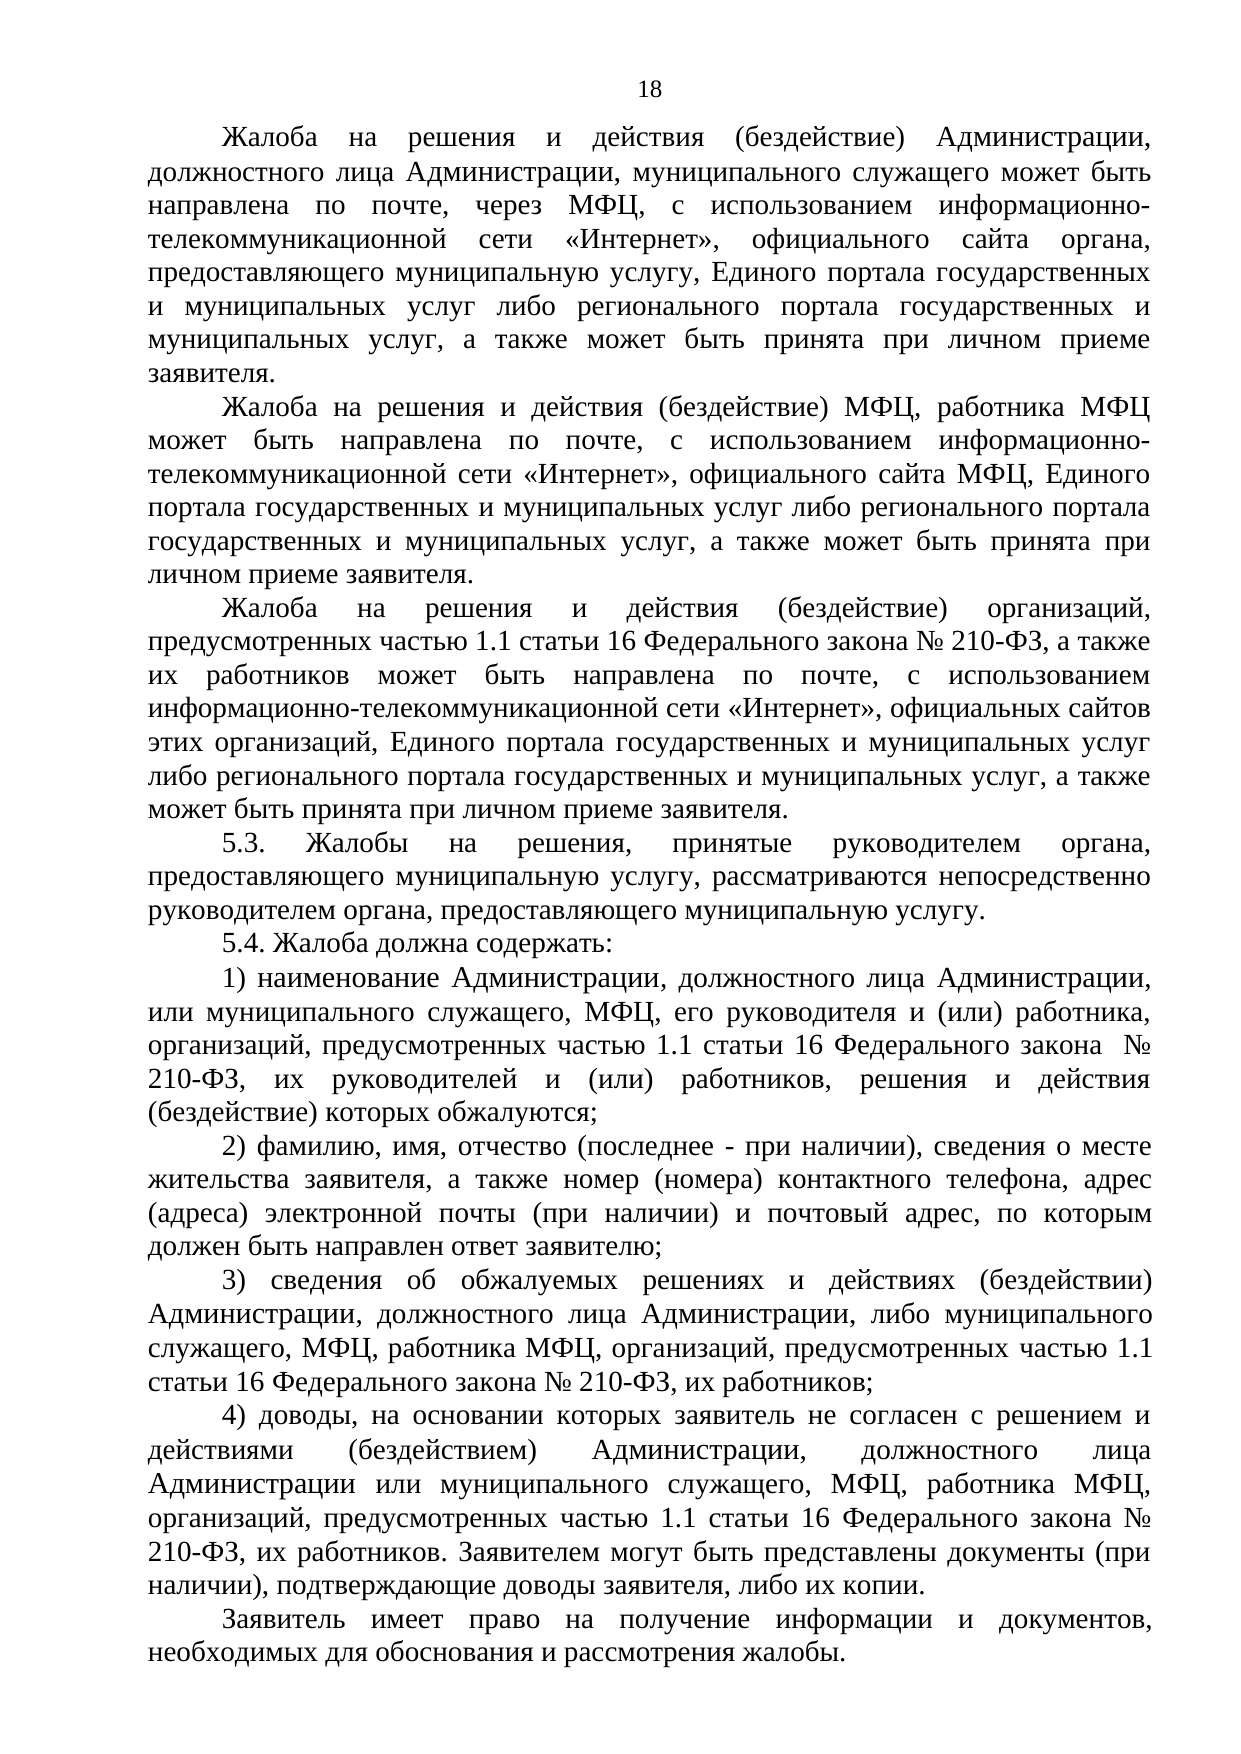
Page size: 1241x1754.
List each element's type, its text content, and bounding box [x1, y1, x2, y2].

text 3) сведения об обжалуемых решениях и действиях (бездействии) Администрации, должностного лица Администрации, либо муниципального служащего, МФЦ, работника МФЦ, организаций, предусмотренных частью 1.1 статьи 16 Федерального закона № 210-ФЗ, их работников; [148, 1262, 1153, 1397]
text Заявитель имеет право на получение информации и документов, необходимых для обоснования и рассмотрения жалобы. [148, 1601, 1153, 1668]
text 1) наименование Администрации, должностного лица Администрации, или муниципального служащего, МФЦ, его руководителя и (или) работника, организаций, предусмотренных частью 1.1 статьи 16 Федерального закона № 210-ФЗ, их руководителей и (или) работников, решения и действия (бездействие) которых обжалуются; [148, 959, 1152, 1128]
text 5.4. Жалоба должна содержать: [148, 925, 1153, 959]
text Жалоба на решения и действия (бездействие) МФЦ, работника МФЦ может быть направлена по почте, с использованием информационно-телекоммуникационной сети «Интернет», официального сайта МФЦ, Единого портала государственных и муниципальных услуг либо регионального портала государственных и муниципальных услуг, а также может быть принята при личном приеме заявителя. [148, 389, 1152, 590]
text 5.3. Жалобы на решения, принятые руководителем органа, предоставляющего муниципальную услугу, рассматриваются непосредственно руководителем органа, предоставляющего муниципальную услугу. [148, 825, 1152, 925]
text 4) доводы, на основании которых заявитель не согласен с решением и действиями (бездействием) Администрации, должностного лица Администрации или муниципального служащего, МФЦ, работника МФЦ, организаций, предусмотренных частью 1.1 статьи 16 Федерального закона № 210-ФЗ, их работников. Заявителем могут быть представлены документы (при наличии), подтверждающие доводы заявителя, либо их копии. [148, 1397, 1152, 1601]
text Жалоба на решения и действия (бездействие) организаций, предусмотренных частью 1.1 статьи 16 Федерального закона № 210-ФЗ, а также их работников может быть направлена по почте, с использованием информационно-телекоммуникационной сети «Интернет», официальных сайтов этих организаций, Единого портала государственных и муниципальных услуг либо регионального портала государственных и муниципальных услуг, а также может быть принята при личном приеме заявителя. [148, 590, 1152, 825]
text Жалоба на решения и действия (бездействие) Администрации, должностного лица Администрации, муниципального служащего может быть направлена по почте, через МФЦ, с использованием информационно-телекоммуникационной сети «Интернет», официального сайта органа, предоставляющего муниципальную услугу, Единого портала государственных и муниципальных услуг либо регионального портала государственных и муниципальных услуг, а также может быть принята при личном приеме заявителя. [148, 118, 1152, 389]
text 2) фамилию, имя, отчество (последнее - при наличии), сведения о месте жительства заявителя, а также номер (номера) контактного телефона, адрес (адреса) электронной почты (при наличии) и почтовый адрес, по которым должен быть направлен ответ заявителю; [148, 1128, 1153, 1262]
